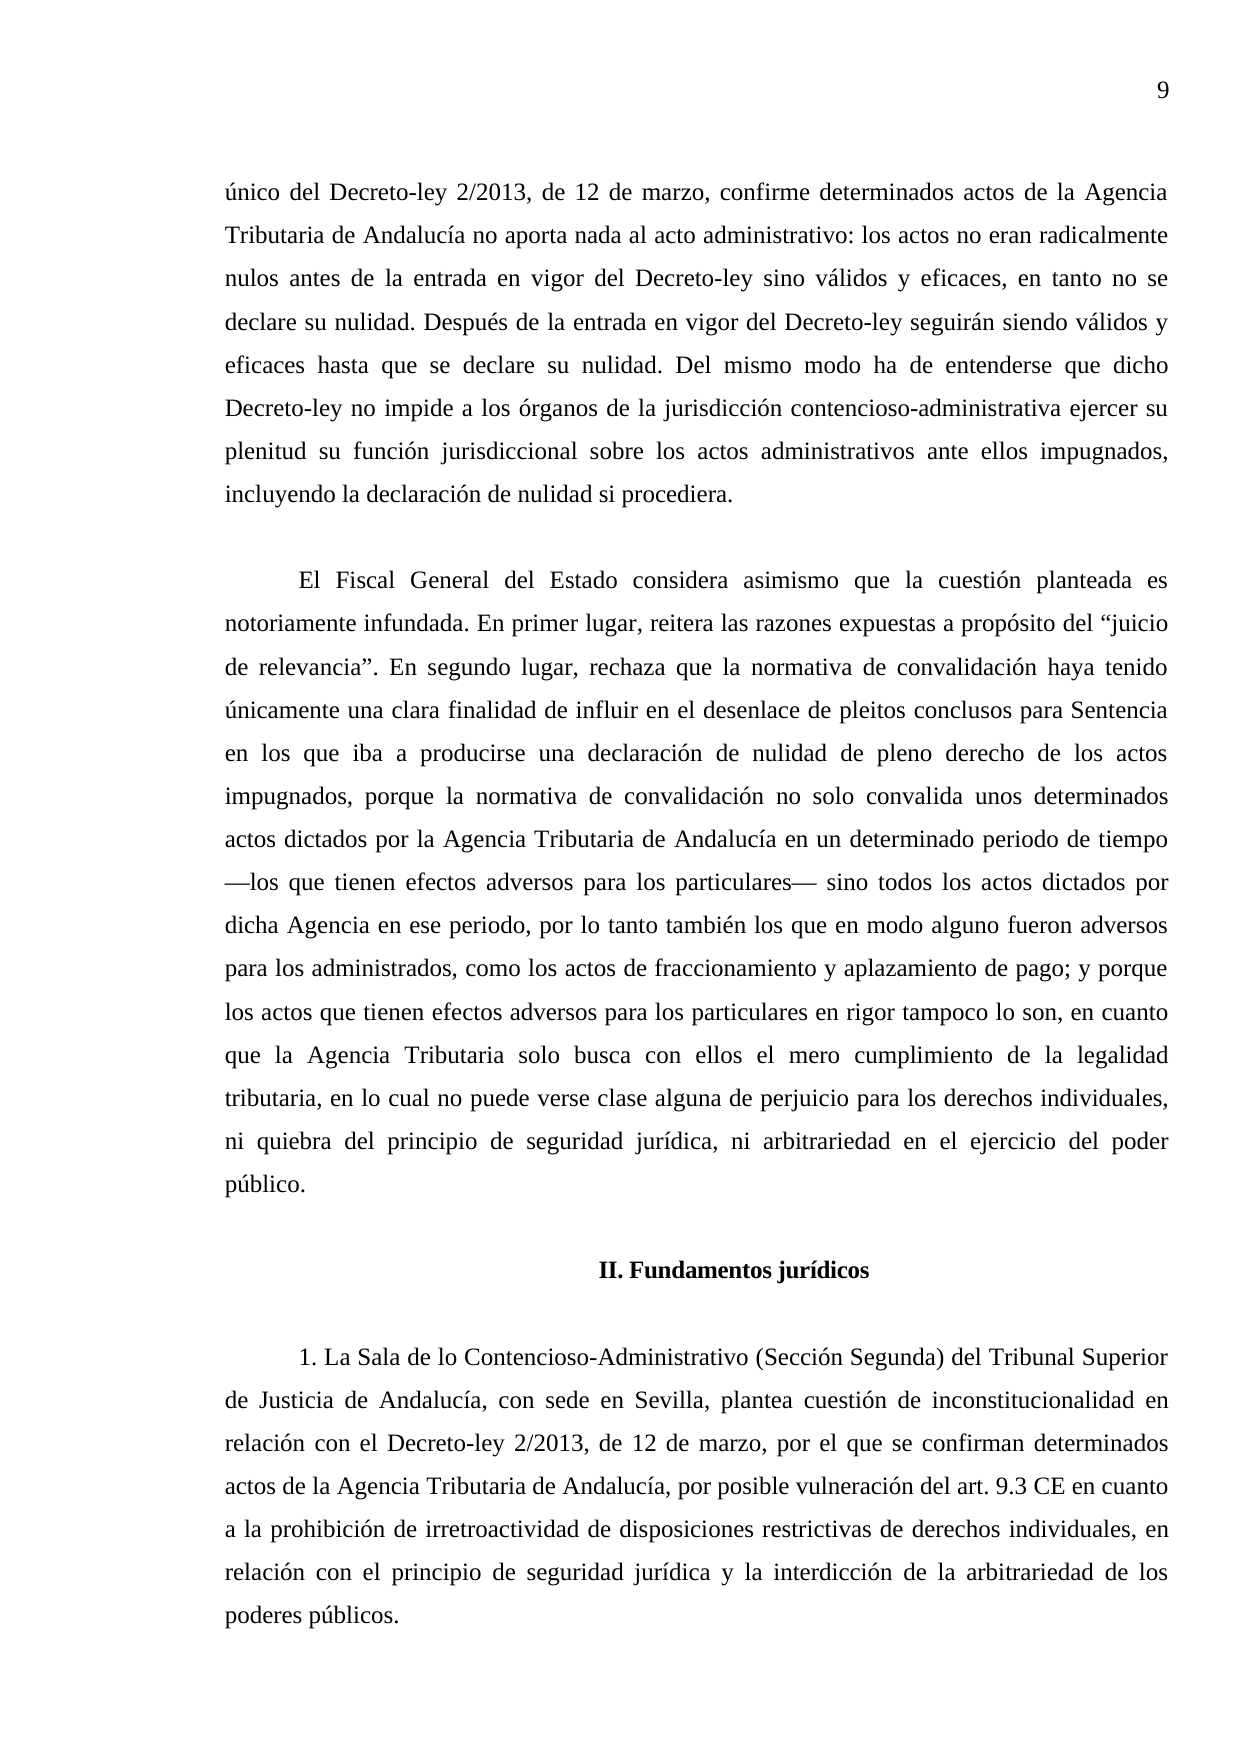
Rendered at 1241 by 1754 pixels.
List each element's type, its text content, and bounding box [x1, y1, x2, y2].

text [224, 177, 1169, 508]
text 1. La Sala de lo Contencioso-Administrativo (Sección Segunda) del Tribunal Superior de Justicia de Andalucía, con sede en Sevilla, plantea cuestión de inconstitucionalidad en relación con el Decreto-ley 2/2013, de 12 de marzo, por el que se confirman determinados actos de la Agencia Tributaria de Andalucía, por posible vulneración del art. 9.3 CE en cuanto a la prohibición de irretroactividad de disposiciones restrictivas de derechos individuales, en relación con el principio de seguridad jurídica y la interdicción de la arbitrariedad de los poderes públicos. [224, 1342, 1169, 1629]
subtitle II. Fundamentos jurídicos [224, 1255, 1169, 1284]
text El Fiscal General del Estado considera asimismo que la cuestión planteada es notoriamente infundada. En primer lugar, reitera las razones expuestas a propósito del “juicio de relevancia”. En segundo lugar, rechaza que la normativa de convalidación haya tenido únicamente una clara finalidad de influir en el desenlace de pleitos conclusos para Sentencia en los que iba a producirse una declaración de nulidad de pleno derecho de los actos impugnados, porque la normativa de convalidación no solo convalida unos determinados actos dictados por la Agencia Tributaria de Andalucía en un determinado periodo de tiempo —los que tienen efectos adversos para los particulares— sino todos los actos dictados por dicha Agencia en ese periodo, por lo tanto también los que en modo alguno fueron adversos para los administrados, como los actos de fraccionamiento y aplazamiento de pago; y porque los actos que tienen efectos adversos para los particulares en rigor tampoco lo son, en cuanto que la Agencia Tributaria solo busca con ellos el mero cumplimiento de la legalidad tributaria, en lo cual no puede verse clase alguna de perjuicio para los derechos individuales, ni quiebra del principio de seguridad jurídica, ni arbitrariedad en el ejercicio del poder público. [224, 565, 1169, 1198]
